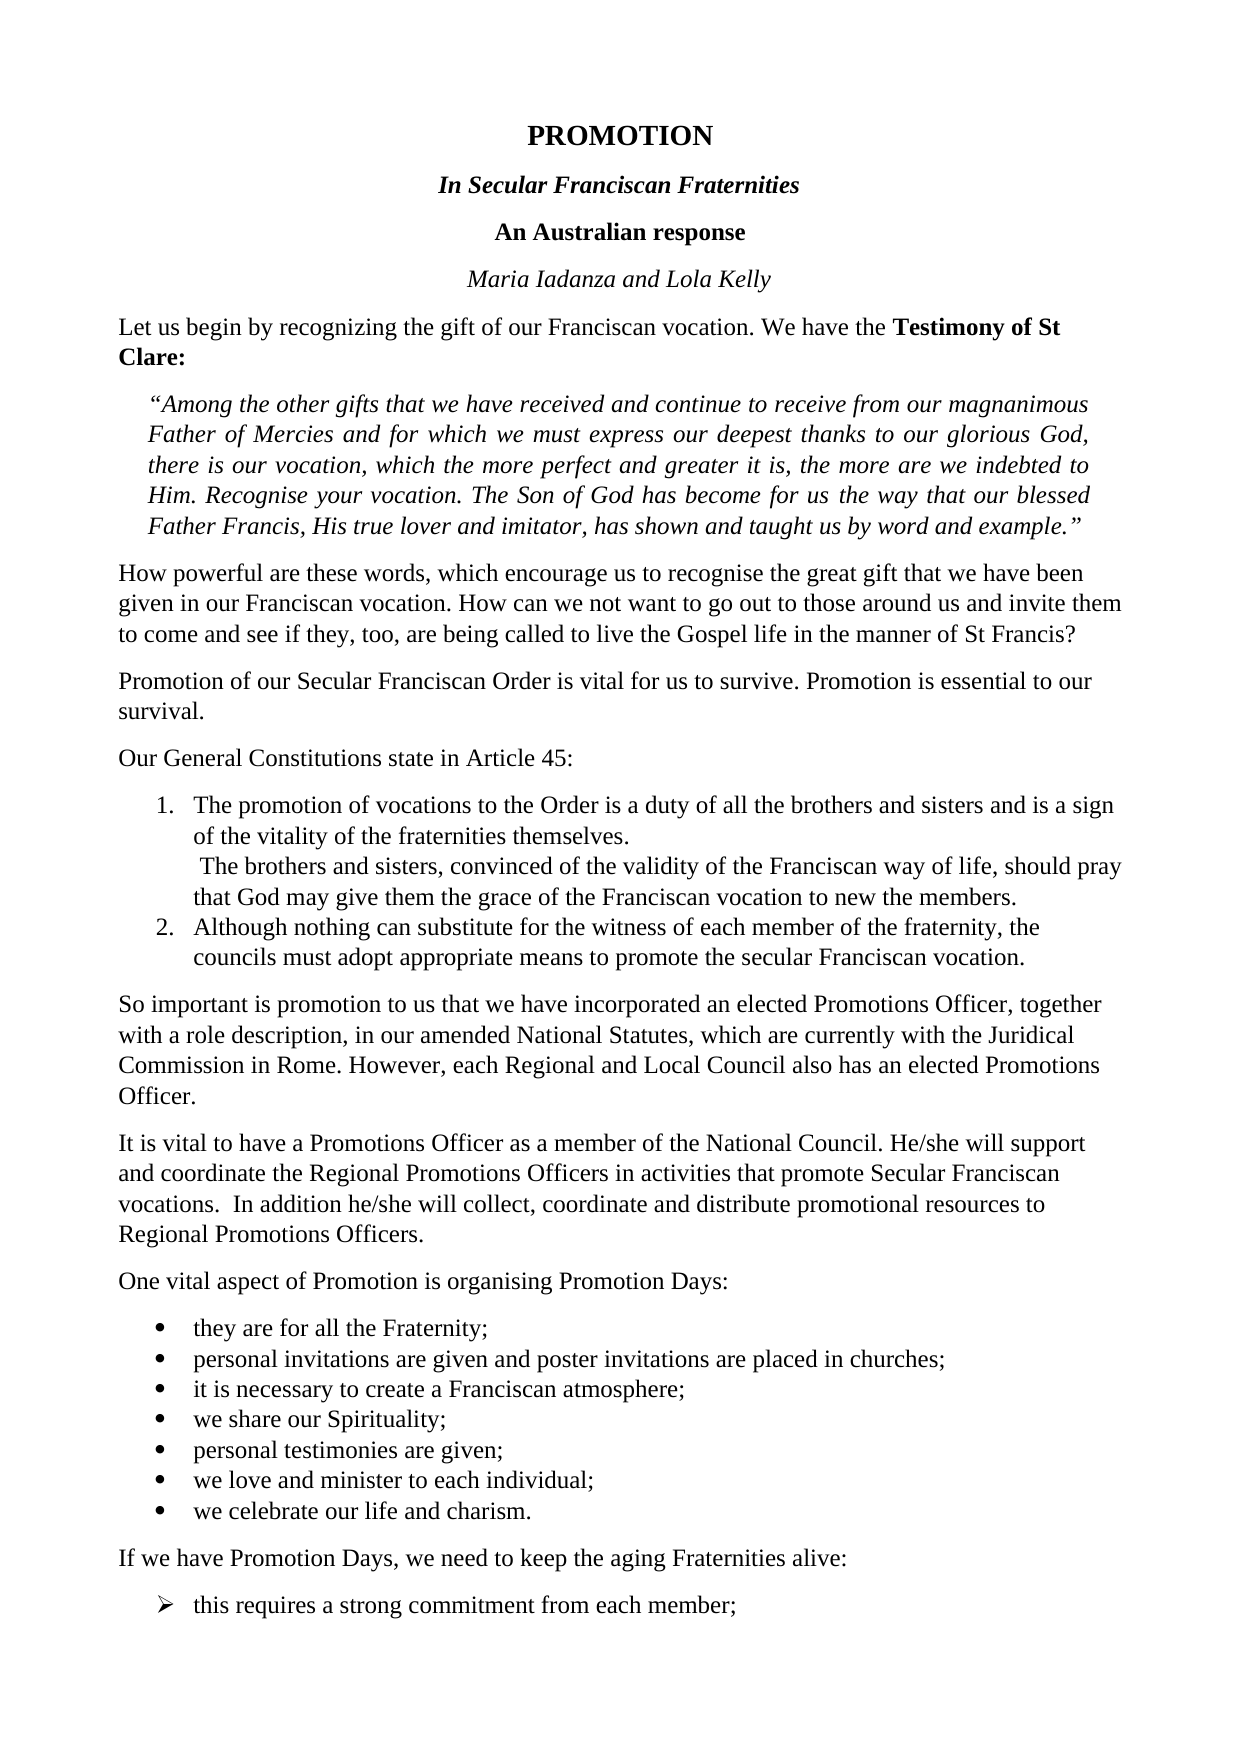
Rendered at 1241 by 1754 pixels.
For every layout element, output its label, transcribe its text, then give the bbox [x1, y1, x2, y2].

text In Secular Franciscan Fraternities [118, 170, 1122, 199]
list The brothers and sisters, convinced of the validity of the Franciscan way of life, should pray that God may give them the grace of the Franciscan vocation to new the members. [193, 851, 1122, 910]
list The promotion of vocations to the Order is a duty of all the brothers and sisters and is a sign of the vitality of the fraternities themselves. [156, 790, 1122, 849]
list Although nothing can substitute for the witness of each member of the fraternity, the councils must adopt appropriate means to promote the secular Franciscan vocation. [156, 912, 1122, 971]
text So important is promotion to us that we have incorporated an elected Promotions Officer, together with a role description, in our amended National Statutes, which are currently with the Juridical Commission in Rome. However, each Regional and Local Council also has an elected Promotions Officer. [118, 989, 1122, 1109]
text If we have Promotion Days, we need to keep the aging Fraternities alive: [118, 1543, 1122, 1572]
text Promotion of our Secular Franciscan Order is vital for us to survive. Promotion is essential to our survival. [118, 666, 1122, 725]
list we celebrate our life and charism. [156, 1496, 1122, 1524]
text “Among the other gifts that we have received and continue to receive from our magnanimous Father of Mercies and for which we must express our deepest thanks to our glorious God, there is our vocation, which the more perfect and greater it is, the more are we indebted to Him. Recognise your vocation. The Son of God has become for us the way that our blessed Father Francis, His true lover and imitator, has shown and taught us by word and example.” [148, 389, 1092, 539]
list personal testimonies are given; [156, 1435, 1122, 1464]
text PROMOTION [118, 118, 1122, 152]
list it is necessary to create a Franciscan atmosphere; [156, 1374, 1122, 1403]
text It is vital to have a Promotions Officer as a member of the National Council. He/she will support and coordinate the Regional Promotions Officers in activities that promote Secular Franciscan vocations. In addition he/she will collect, coordinate and distribute promotional resources to Regional Promotions Officers. [118, 1128, 1122, 1248]
text Our General Constitutions state in Article 45: [118, 743, 1122, 772]
text An Australian response [118, 217, 1122, 246]
list we love and minister to each individual; [156, 1465, 1122, 1494]
text How powerful are these words, which encourage us to recognise the great gift that we have been given in our Franciscan vocation. How can we not want to go out to those around us and invite them to come and see if they, too, are being called to live the Gospel life in the manner of St Francis? [118, 558, 1122, 647]
text Maria Iadanza and Lola Kelly [118, 264, 1122, 293]
text Let us begin by recognizing the gift of our Franciscan vocation. We have the Testimony of St Clare: [118, 312, 1122, 371]
list we share our Spirituality; [156, 1404, 1122, 1433]
list they are for all the Fraternity; [156, 1313, 1122, 1342]
text One vital aspect of Promotion is organising Promotion Days: [118, 1266, 1122, 1295]
list personal invitations are given and poster invitations are placed in churches; [156, 1344, 1122, 1372]
list this requires a strong commitment from each member; [156, 1590, 1122, 1619]
